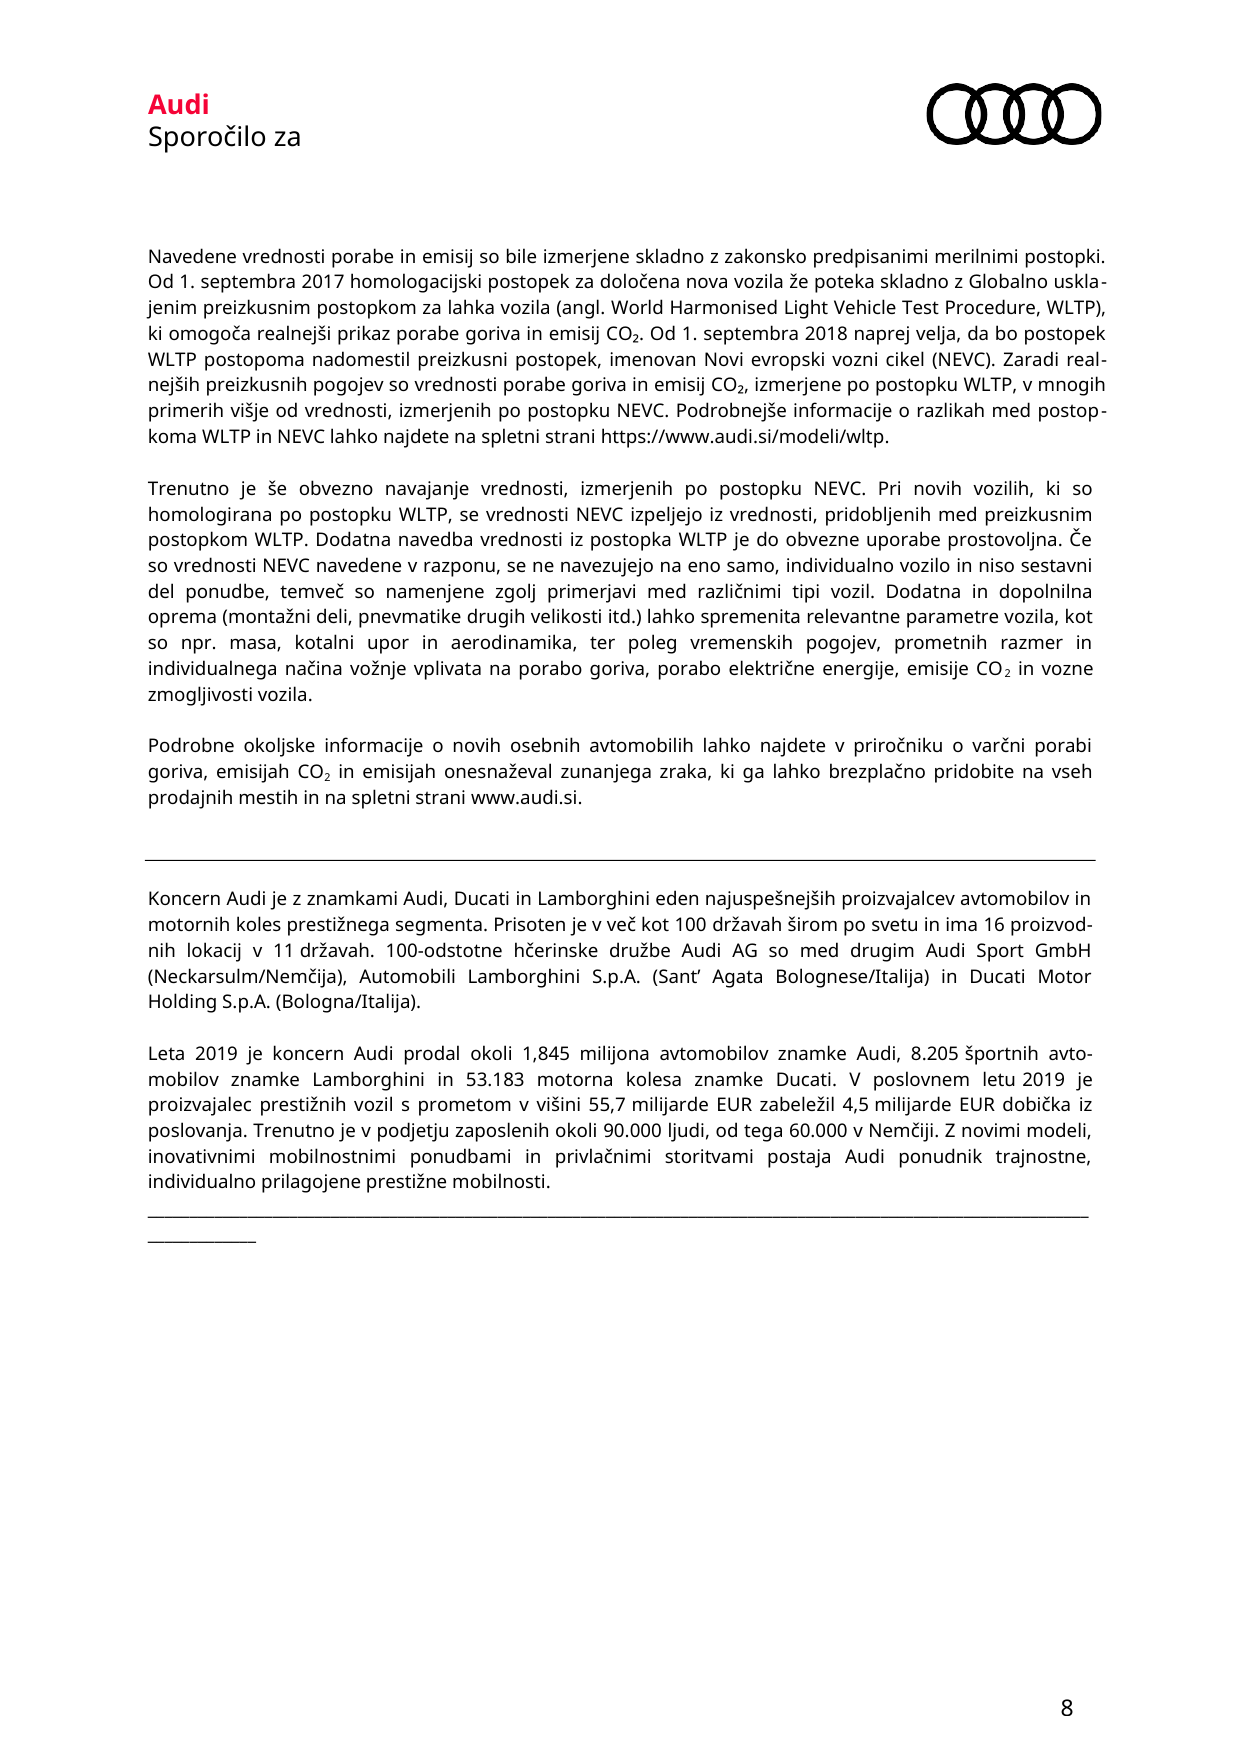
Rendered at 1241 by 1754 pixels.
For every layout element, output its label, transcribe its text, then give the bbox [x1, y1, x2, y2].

text Navedene vrednosti porabe in emisij so bile izmerjene skladno z zakonsko predpisanimi merilnimi postopki. Od 1. septembra 2017 homologacijski postopek za določena nova vozila že poteka skladno z Globalno usklajenim preizkusnim postopkom za lahka vozila (angl. World Harmonised Light Vehicle Test Procedure, WLTP), ki omogoča realnejši prikaz porabe goriva in emisij CO₂. Od 1. septembra 2018 naprej velja, da bo postopek WLTP postopoma nadomestil preizkusni postopek, imenovan Novi evropski vozni cikel (NEVC). Zaradi realnejših preizkusnih pogojev so vrednosti porabe goriva in emisij CO₂, izmerjene po postopku WLTP, v mnogih primerih višje od vrednosti, izmerjenih po postopku NEVC. Podrobnejše informacije o razlikah med postopkoma WLTP in NEVC lahko najdete na spletni strani https://www.audi.si/modeli/wltp. [148, 243, 1107, 448]
picture [926, 83, 1102, 145]
text Leta 2019 je koncern Audi prodal okoli 1,845 milijona avtomobilov znamke Audi, 8.205 športnih avtomobilov znamke Lamborghini in 53.183 motorna kolesa znamke Ducati. V poslovnem letu 2019 je proizvajalec prestižnih vozil s prometom v višini 55,7 milijarde EUR zabeležil 4,5 milijarde EUR dobička iz poslovanja. Trenutno je v podjetju zaposlenih okoli 90.000 ljudi, od tega 60.000 v Nemčiji. Z novimi modeli, inovativnimi mobilnostnimi ponudbami in privlačnimi storitvami postaja Audi ponudnik trajnostne, individualno prilagojene prestižne mobilnosti. [148, 1040, 1093, 1194]
text Trenutno je še obvezno navajanje vrednosti, izmerjenih po postopku NEVC. Pri novih vozilih, ki so homologirana po postopku WLTP, se vrednosti NEVC izpeljejo iz vrednosti, pridobljenih med preizkusnim postopkom WLTP. Dodatna navedba vrednosti iz postopka WLTP je do obvezne uporabe prostovoljna. Če so vrednosti NEVC navedene v razponu, se ne navezujejo na eno samo, individualno vozilo in niso sestavni del ponudbe, temveč so namenjene zgolj primerjavi med različnimi tipi vozil. Dodatna in dopolnilna oprema (montažni deli, pnevmatike drugih velikosti itd.) lahko spremenita relevantne parametre vozila, kot so npr. masa, kotalni upor in aerodinamika, ter poleg vremenskih pogojev, prometnih razmer in individualnega načina vožnje vplivata na porabo goriva, porabo električne energije, emisije CO2 in vozne zmogljivosti vozila. [148, 475, 1093, 707]
text Koncern Audi je z znamkami Audi, Ducati in Lamborghini eden najuspešnejših proizvajalcev avtomobilov in motornih koles prestižnega segmenta. Prisoten je v več kot 100 državah širom po svetu in ima 16 proizvodnih lokacij v 11 državah. 100-odstotne hčerinske družbe Audi AG so med drugim Audi Sport GmbH (Neckarsulm/Nemčija), Automobili Lamborghini S.p.A. (Sant’ Agata Bolognese/Italija) in Ducati Motor Holding S.p.A. (Bologna/Italija). [148, 886, 1093, 1014]
text Podrobne okoljske informacije o novih osebnih avtomobilih lahko najdete v priročniku o varčni porabi goriva, emisijah CO2 in emisijah onesnaževal zunanjega zraka, ki ga lahko brezplačno pridobite na vseh prodajnih mestih in na spletni strani www.audi.si. [148, 733, 1093, 810]
text ______________________________________________________________________________________________________________________________ [148, 1195, 1093, 1246]
